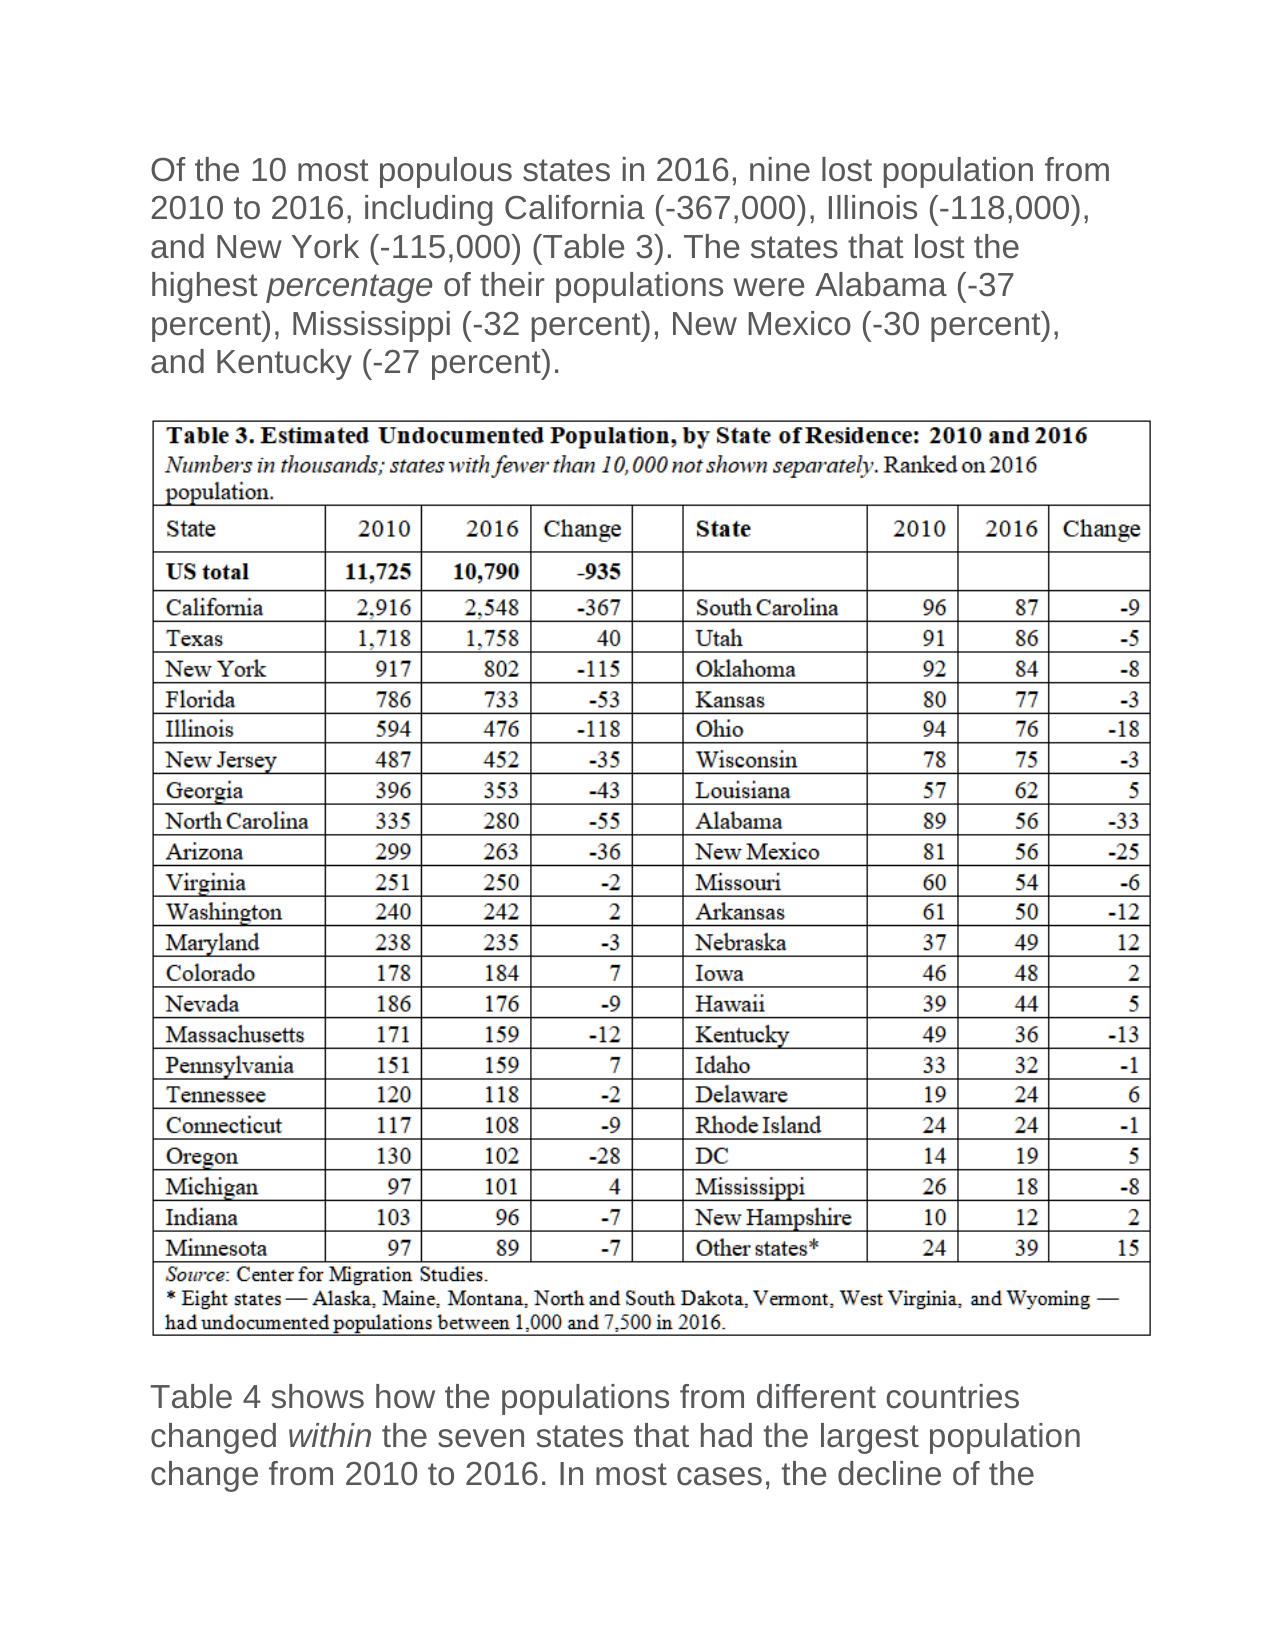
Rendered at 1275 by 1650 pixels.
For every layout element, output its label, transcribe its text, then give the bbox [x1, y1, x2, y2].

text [150, 1377, 1125, 1493]
picture [150, 418, 1155, 1340]
text Of the 10 most populous states in 2016, nine lost population from 2010 to 2016, including California (-367,000), Illinois (-118,000), and New York (-115,000) (Table 3). The states that lost the highest percentage of their populations were Alabama (-37 percent), Mississippi (-32 percent), New Mexico (-30 percent), and Kentucky (-27 percent). [150, 150, 1125, 381]
